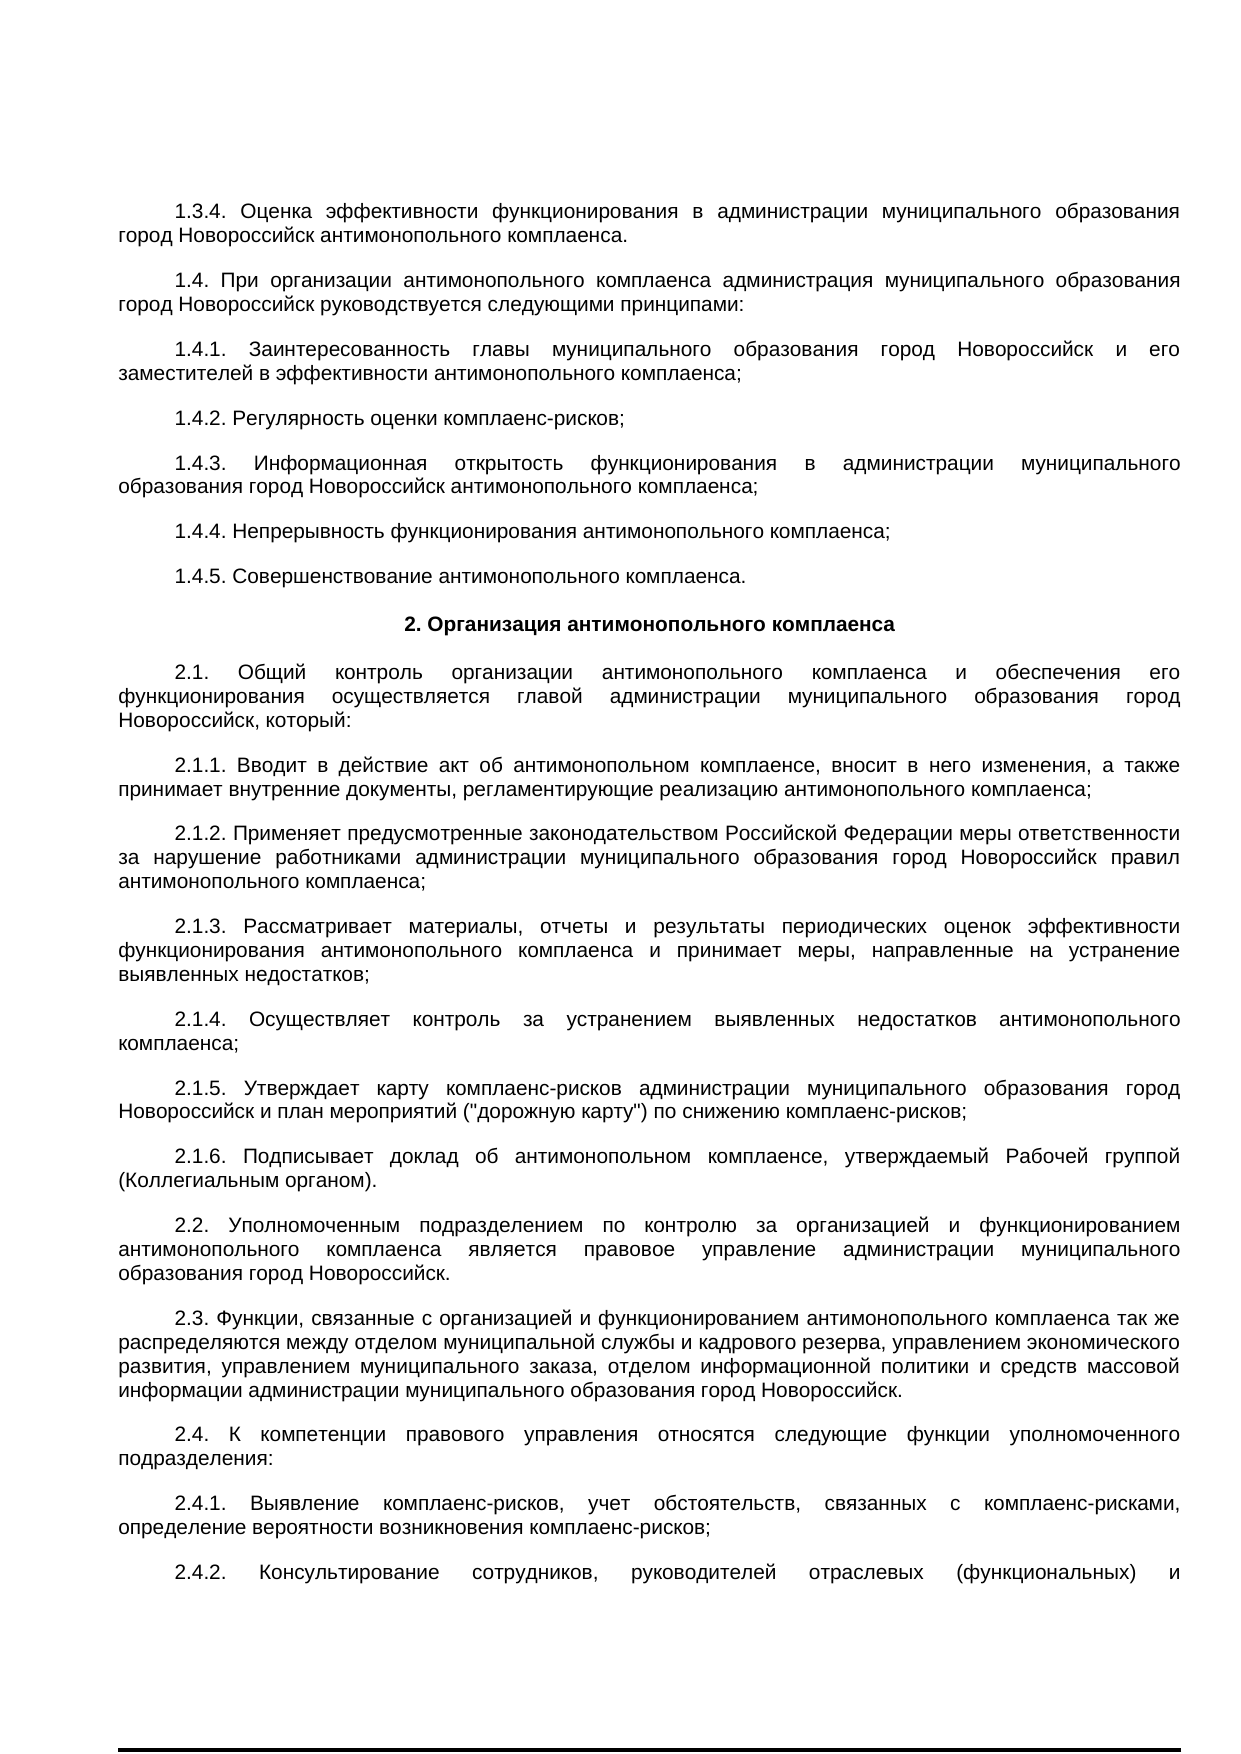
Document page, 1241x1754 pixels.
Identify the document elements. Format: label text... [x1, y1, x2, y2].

text 2.1.6. Подписывает доклад об антимонопольном комплаенсе, утверждаемый Рабочей группой (Коллегиальным органом). [118, 1144, 1181, 1192]
text 2.1.5. Утверждает карту комплаенс-рисков администрации муниципального образования город Новороссийск и план мероприятий ("дорожную карту") по снижению комплаенс-рисков; [118, 1075, 1181, 1123]
text 1.4. При организации антимонопольного комплаенса администрация муниципального образования город Новороссийск руководствуется следующими принципами: [118, 268, 1181, 316]
title 2. Организация антимонопольного комплаенса [118, 612, 1181, 636]
text 2.1.4. Осуществляет контроль за устранением выявленных недостатков антимонопольного комплаенса; [118, 1007, 1181, 1054]
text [118, 1560, 1181, 1584]
text 1.4.4. Непрерывность функционирования антимонопольного комплаенса; [118, 519, 1181, 543]
text 2.1.3. Рассматривает материалы, отчеты и результаты периодических оценок эффективности функционирования антимонопольного комплаенса и принимает меры, направленные на устранение выявленных недостатков; [118, 914, 1181, 986]
text 2.1.2. Применяет предусмотренные законодательством Российской Федерации меры ответственности за нарушение работниками администрации муниципального образования город Новороссийск правил антимонопольного комплаенса; [118, 821, 1181, 893]
text 1.3.4. Оценка эффективности функционирования в администрации муниципального образования город Новороссийск антимонопольного комплаенса. [118, 199, 1181, 247]
text 1.4.3. Информационная открытость функционирования в администрации муниципального образования город Новороссийск антимонопольного комплаенса; [118, 450, 1181, 498]
text 2.4. К компетенции правового управления относятся следующие функции уполномоченного подразделения: [118, 1422, 1181, 1470]
text 2.3. Функции, связанные с организацией и функционированием антимонопольного комплаенса так же распределяются между отделом муниципальной службы и кадрового резерва, управлением экономического развития, управлением муниципального заказа, отделом информационной политики и средств массовой информации администрации муниципального образования город Новороссийск. [118, 1306, 1181, 1401]
text 1.4.2. Регулярность оценки комплаенс-рисков; [118, 406, 1181, 429]
text 2.2. Уполномоченным подразделением по контролю за организацией и функционированием антимонопольного комплаенса является правовое управление администрации муниципального образования город Новороссийск. [118, 1213, 1181, 1285]
text 1.4.5. Совершенствование антимонопольного комплаенса. [118, 564, 1181, 588]
text 2.4.1. Выявление комплаенс-рисков, учет обстоятельств, связанных с комплаенс-рисками, определение вероятности возникновения комплаенс-рисков; [118, 1491, 1181, 1539]
text 2.1. Общий контроль организации антимонопольного комплаенса и обеспечения его функционирования осуществляется главой администрации муниципального образования город Новороссийск, который: [118, 660, 1181, 732]
text 1.4.1. Заинтересованность главы муниципального образования город Новороссийск и его заместителей в эффективности антимонопольного комплаенса; [118, 337, 1181, 385]
text 2.1.1. Вводит в действие акт об антимонопольном комплаенсе, вносит в него изменения, а также принимает внутренние документы, регламентирующие реализацию антимонопольного комплаенса; [118, 752, 1181, 800]
